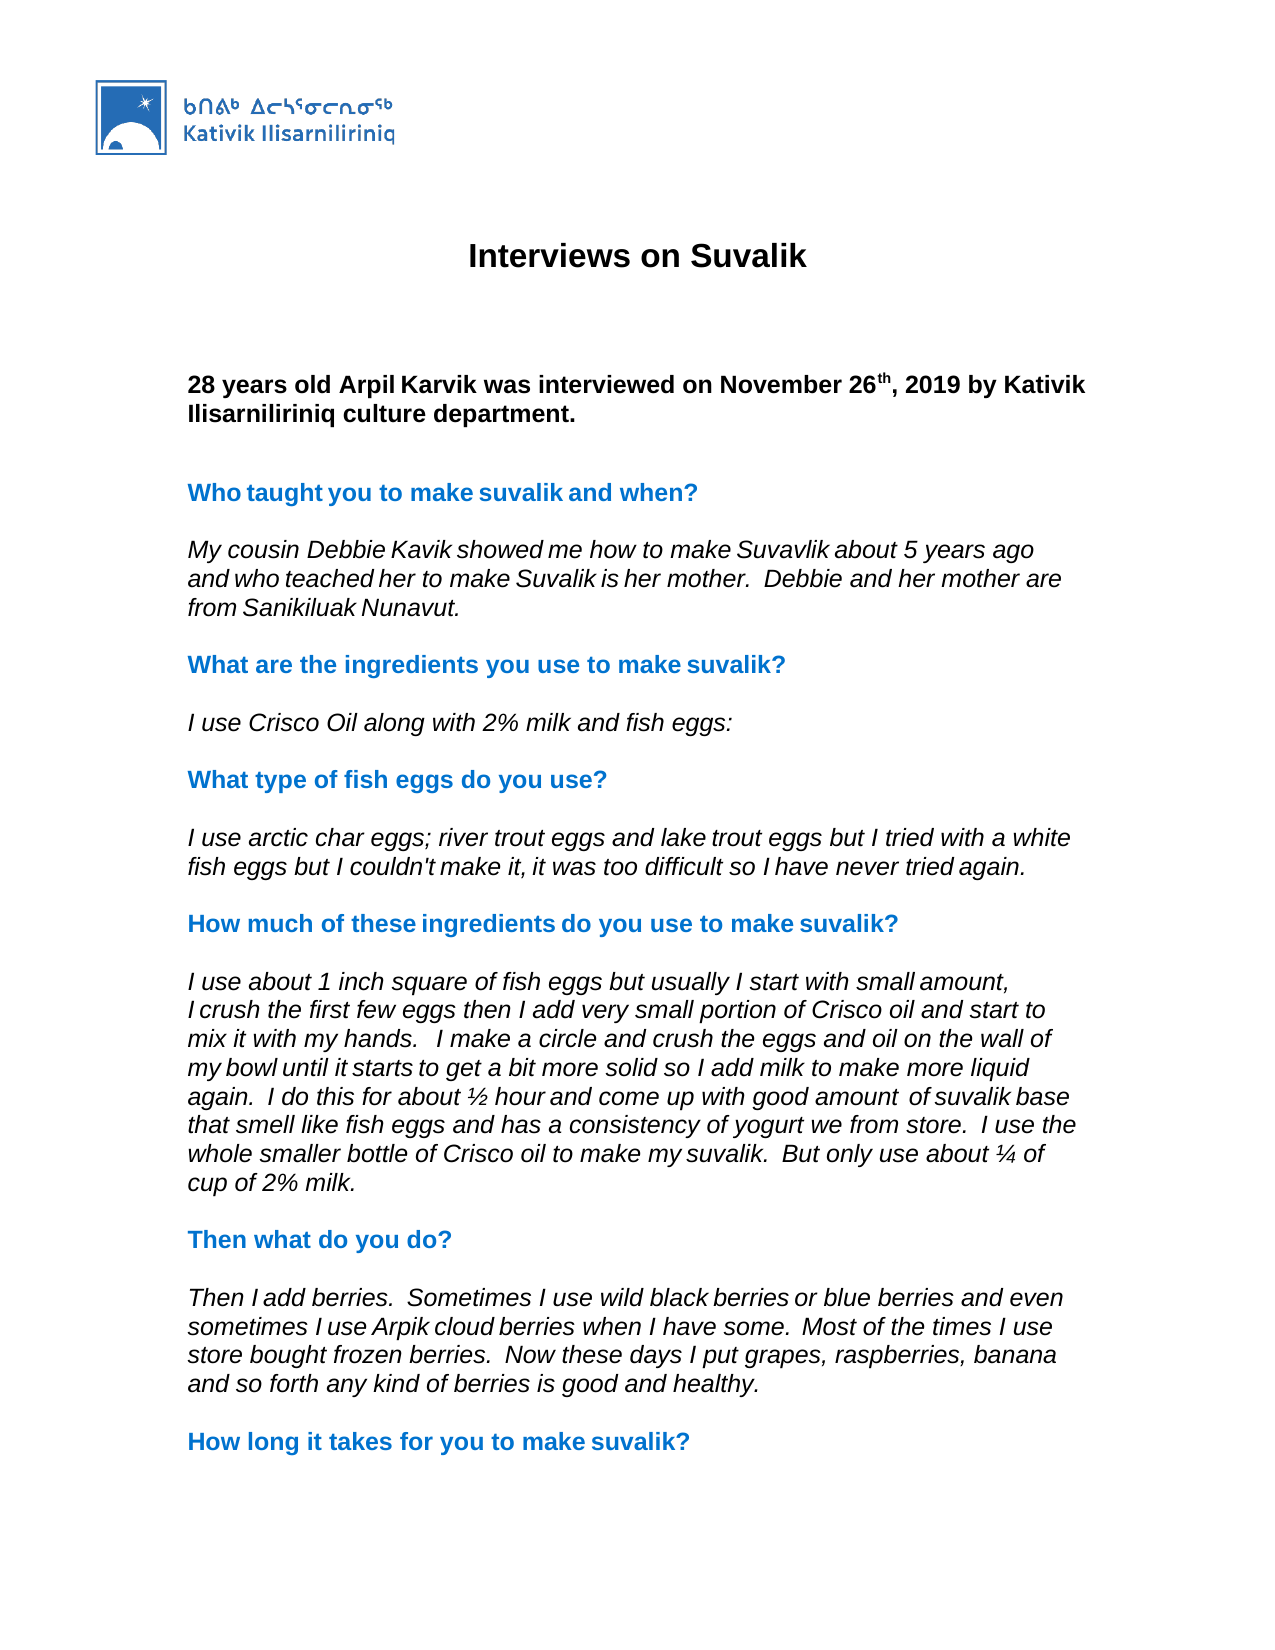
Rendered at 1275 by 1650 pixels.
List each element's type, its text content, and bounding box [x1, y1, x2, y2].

text I use about 1 inch square of fish eggs but usually I start with small amount, I crush the first few eggs then I add very small portion of Crisco oil and start to mix it with my hands. I make a circle and crush the eggs and oil on the wall of my bowl until it starts to get a bit more solid so I add milk to make more liquid again. I do this for about ½ hour and come up with good amount of suvalik base that smell like fish eggs and has a consistency of yogurt we from store. I use the whole smaller bottle of Crisco oil to make my suvalik. But only use about ¼ of cup of 2% milk. [187, 967, 1088, 1197]
text Then what do you do? [187, 1225, 1088, 1254]
text Then I add berries. Sometimes I use wild black berries or blue berries and even sometimes I use Arpik cloud berries when I have some. Most of the times I use store bought frozen berries. Now these days I put grapes, raspberries, banana and so forth any kind of berries is good and healthy. [187, 1283, 1088, 1398]
text I use Crisco Oil along with 2% milk and fish eggs: [187, 708, 1088, 737]
text 28 years old Arpil Karvik was interviewed on November 26th, 2019 by Kativik Ilisarniliriniq culture department. [187, 370, 1088, 427]
text What type of fish eggs do you use? [187, 765, 1088, 794]
text How long it takes for you to make suvalik? [187, 1427, 1088, 1455]
text Who taught you to make suvalik and when? [187, 478, 1088, 507]
text I use arctic char eggs; river trout eggs and lake trout eggs but I tried with a white fish eggs but I couldn't make it, it was too difficult so I have never tried again. [187, 823, 1088, 880]
text My cousin Debbie Kavik showed me how to make Suvavlik about 5 years ago and who teached her to make Suvalik is her mother. Debbie and her mother are from Sanikiluak Nunavut. [187, 535, 1088, 622]
text Interviews on Suvalik [187, 236, 1088, 274]
text What are the ingredients you use to make suvalik? [187, 650, 1088, 679]
text How much of these ingredients do you use to make suvalik? [187, 909, 1088, 938]
picture [95, 80, 395, 155]
